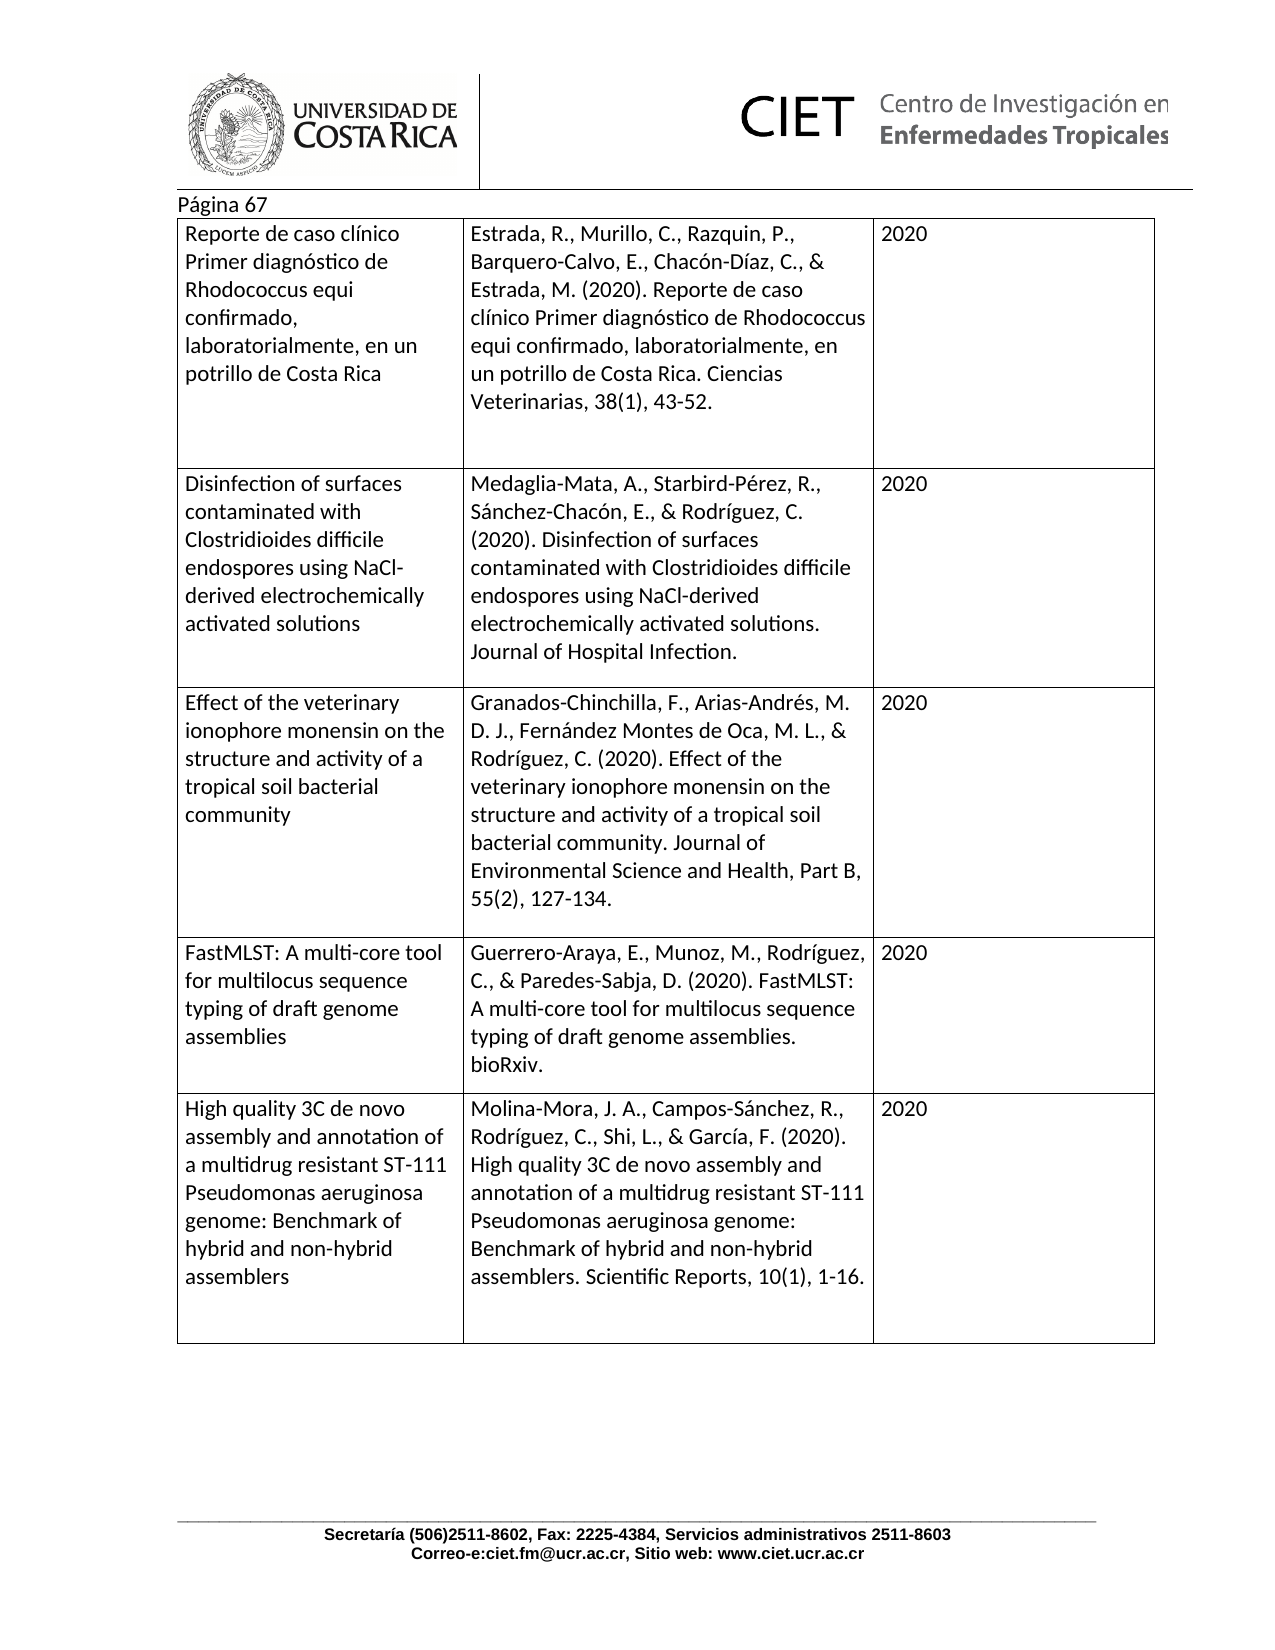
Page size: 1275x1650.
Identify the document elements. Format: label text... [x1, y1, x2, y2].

table_cell Molina-Mora, J. A., Campos-Sánchez, R., Rodríguez, C., Shi, L., & García, F. (2020). High quality 3C de novo assembly and annotation of a multidrug resistant ST-111 Pseudomonas aeruginosa genome: Benchmark of hybrid and non-hybrid assemblers. Scientific Reports, 10(1), 1-16. [464, 1094, 873, 1343]
table_cell 2020 [874, 1094, 1154, 1343]
table_cell 2020 [874, 938, 1154, 1093]
picture [188, 73, 458, 176]
table_cell Medaglia-Mata, A., Starbird-Pérez, R., Sánchez-Chacón, E., & Rodríguez, C. (2020). Disinfection of surfaces contaminated with Clostridioides difficile endospores using NaCl-derived electrochemically activated solutions. Journal of Hospital Infection. [464, 469, 873, 687]
table_cell 2020 [874, 219, 1154, 468]
table_cell Reporte de caso clínico Primer diagnóstico de Rhodococcus equi confirmado, laboratorialmente, en un potrillo de Costa Rica [178, 219, 463, 468]
table_cell Disinfection of surfaces contaminated with Clostridioides difficile endospores using NaCl-derived electrochemically activated solutions [178, 469, 463, 687]
table_cell Effect of the veterinary ionophore monensin on the structure and activity of a tropical soil bacterial community [178, 688, 463, 937]
picture [739, 93, 1168, 156]
table_cell Estrada, R., Murillo, C., Razquin, P., Barquero-Calvo, E., Chacón-Díaz, C., & Estrada, M. (2020). Reporte de caso clínico Primer diagnóstico de Rhodococcus equi confirmado, laboratorialmente, en un potrillo de Costa Rica. Ciencias Veterinarias, 38(1), 43-52. [464, 219, 873, 468]
table_cell High quality 3C de novo assembly and annotation of a multidrug resistant ST-111 Pseudomonas aeruginosa genome: Benchmark of hybrid and non-hybrid assemblers [178, 1094, 463, 1343]
table_cell 2020 [874, 688, 1154, 937]
table_cell FastMLST: A multi-core tool for multilocus sequence typing of draft genome assemblies [178, 938, 463, 1093]
table_cell Guerrero-Araya, E., Munoz, M., Rodríguez, C., & Paredes-Sabja, D. (2020). FastMLST: A multi-core tool for multilocus sequence typing of draft genome assemblies. bioRxiv. [464, 938, 873, 1093]
table_cell Granados-Chinchilla, F., Arias-Andrés, M. D. J., Fernández Montes de Oca, M. L., & Rodríguez, C. (2020). Effect of the veterinary ionophore monensin on the structure and activity of a tropical soil bacterial community. Journal of Environmental Science and Health, Part B, 55(2), 127-134. [464, 688, 873, 937]
table_cell 2020 [874, 469, 1154, 687]
